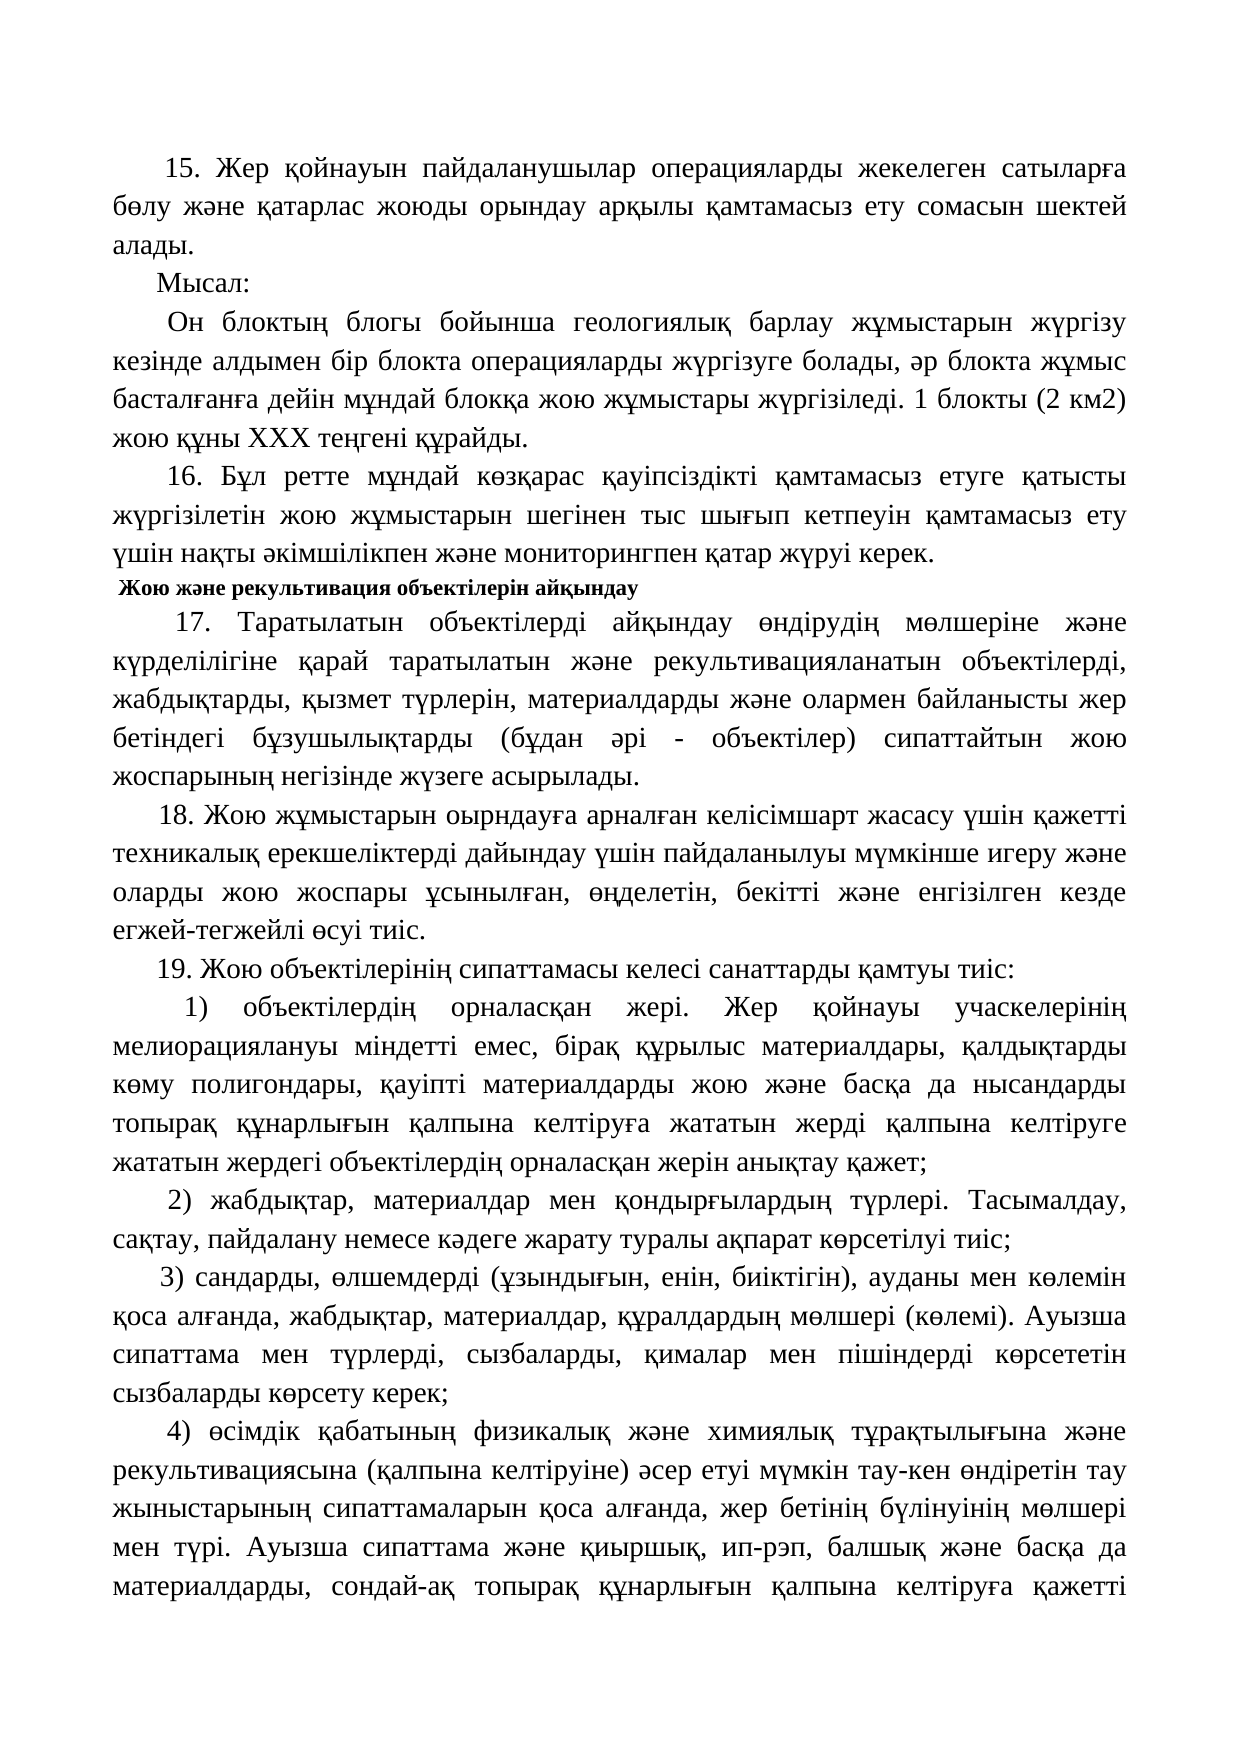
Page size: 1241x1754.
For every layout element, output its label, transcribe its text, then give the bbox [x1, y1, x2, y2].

text Он блоктың блогы бойынша геологиялық барлау жұмыстарын жүргізу кезінде алдымен бір блокта операцияларды жүргізуге болады, әр блокта жұмыс басталғанға дейін мұндай блокқа жою жұмыстары жүргізіледі. 1 блокты (2 км2) жою құны XXX теңгені құрайды. [112, 304, 1128, 453]
text 17. Таратылатын объектілерді айқындау өндірудің мөлшеріне және күрделілігіне қарай таратылатын және рекультивацияланатын объектілерді, жабдықтарды, қызмет түрлерін, материалдарды және олармен байланысты жер бетіндегі бұзушылықтарды (бұдан әрі - объектілер) сипаттайтын жою жоспарының негізінде жүзеге асырылады. [112, 604, 1128, 792]
text 3) сандарды, өлшемдерді (ұзындығын, енін, биіктігін), ауданы мен көлемін қоса алғанда, жабдықтар, материалдар, құралдардың мөлшері (көлемі). Ауызша сипаттама мен түрлерді, сызбаларды, қималар мен пішіндерді көрсететін сызбаларды көрсету керек; [112, 1259, 1128, 1408]
text 2) жабдықтар, материалдар мен қондырғылардың түрлері. Тасымалдау, сақтау, пайдалану немесе кәдеге жарату туралы ақпарат көрсетілуі тиіс; [112, 1182, 1128, 1254]
text 15. Жер қойнауын пайдаланушылар операцияларды жекелеген сатыларға бөлу және қатарлас жоюды орындау арқылы қамтамасыз ету сомасын шектей алады. [112, 150, 1128, 261]
text 1) объектілердің орналасқан жері. Жер қойнауы учаскелерінің мелиорациялануы міндетті емес, бірақ құрылыс материалдары, қалдықтарды көму полигондары, қауіпті материалдарды жою және басқа да нысандарды топырақ құнарлығын қалпына келтіруға жататын жерді қалпына келтіруге жататын жердегі объектілердің орналасқан жерін анықтау қажет; [112, 989, 1128, 1177]
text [112, 1413, 1128, 1601]
text Жою және рекультивация объектілерін айқындау [112, 574, 1128, 600]
text Мысал: [112, 266, 1128, 299]
text 18. Жою жұмыстарын оырндауға арналған келісімшарт жасасу үшін қажетті техникалық ерекшеліктерді дайындау үшін пайдаланылуы мүмкінше игеру және оларды жою жоспары ұсынылған, өңделетін, бекітті және енгізілген кезде егжей-тегжейлі өсуі тиіс. [112, 797, 1128, 946]
text 16. Бұл ретте мұндай көзқарас қауіпсіздікті қамтамасыз етуге қатысты жүргізілетін жою жұмыстарын шегінен тыс шығып кетпеуін қамтамасыз ету үшін нақты әкімшілікпен және мониторингпен қатар жүруі керек. [112, 458, 1128, 569]
text 19. Жою объектілерінің сипаттамасы келесі санаттарды қамтуы тиіс: [112, 951, 1128, 984]
